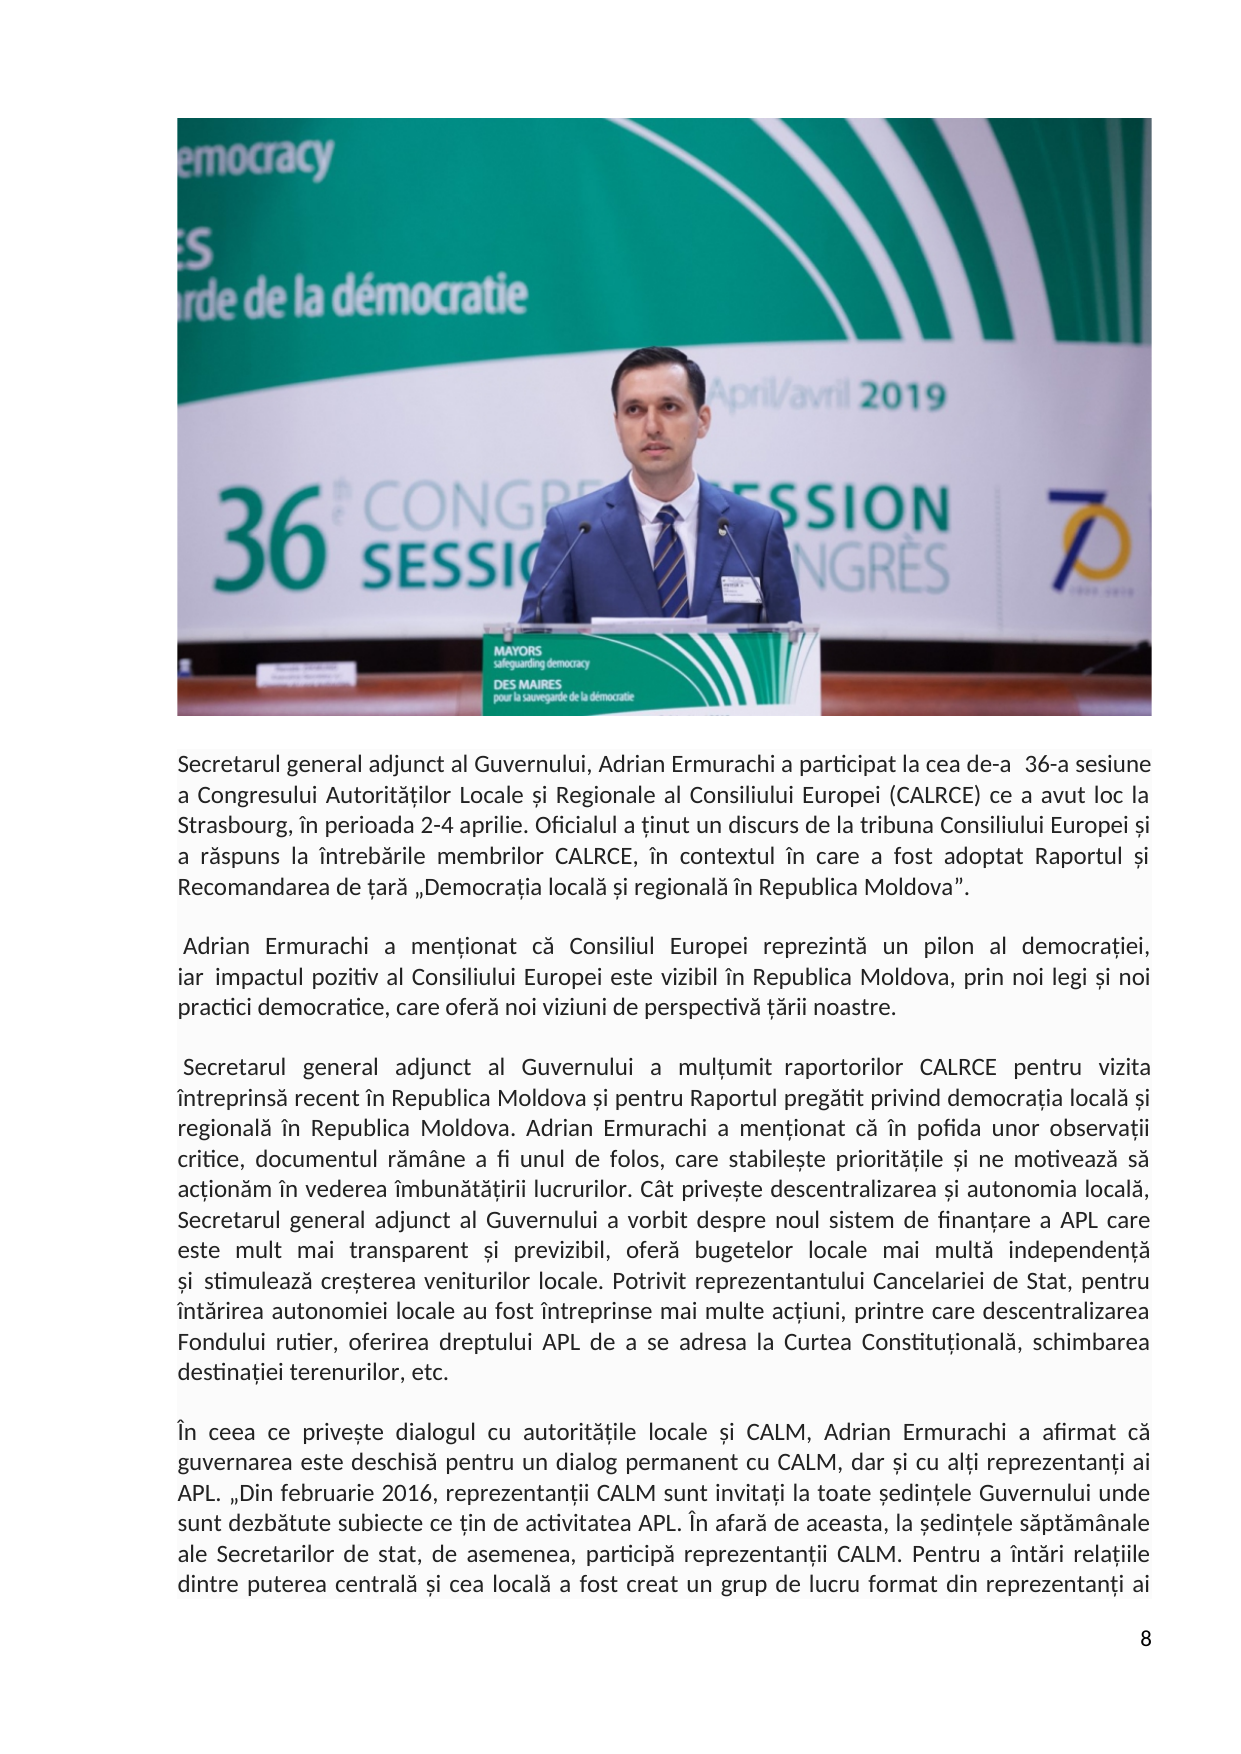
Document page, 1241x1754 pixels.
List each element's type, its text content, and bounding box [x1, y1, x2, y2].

text Adrian Ermurachi a menționat că Consiliul Europei reprezintă un pilon al democrației, iar impactul pozitiv al Consiliului Europei este vizibil în Republica Moldova, prin noi legi și noi practici democratice, care oferă noi viziuni de perspectivă țării noastre. [177, 930, 1152, 1022]
picture [177, 118, 1152, 716]
text Secretarul general adjunct al Guvernului, Adrian Ermurachi a participat la cea de-a 36-a sesiune a Congresului Autorităților Locale și Regionale al Consiliului Europei (CALRCE) ce a avut loc la Strasbourg, în perioada 2-4 aprilie. Oficialul a ținut un discurs de la tribuna Consiliului Europei și a răspuns la întrebările membrilor CALRCE, în contextul în care a fost adoptat Raportul și Recomandarea de țară „Democrația locală și regională în Republica Moldova”. [177, 749, 1152, 901]
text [177, 1416, 1152, 1599]
text Secretarul general adjunct al Guvernului a mulțumit raportorilor CALRCE pentru vizita întreprinsă recent în Republica Moldova și pentru Raportul pregătit privind democrația locală și regională în Republica Moldova. Adrian Ermurachi a menționat că în pofida unor observații critice, documentul rămâne a fi unul de folos, care stabilește prioritățile și ne motivează să acționăm în vederea îmbunătățirii lucrurilor. Cât privește descentralizarea și autonomia locală, Secretarul general adjunct al Guvernului a vorbit despre noul sistem de finanțare a APL care este mult mai transparent și previzibil, oferă bugetelor locale mai multă independență și stimulează creșterea veniturilor locale. Potrivit reprezentantului Cancelariei de Stat, pentru întărirea autonomiei locale au fost întreprinse mai multe acțiuni, printre care descentralizarea Fondului rutier, oferirea dreptului APL de a se adresa la Curtea Constituțională, schimbarea destinației terenurilor, etc. [177, 1051, 1152, 1387]
